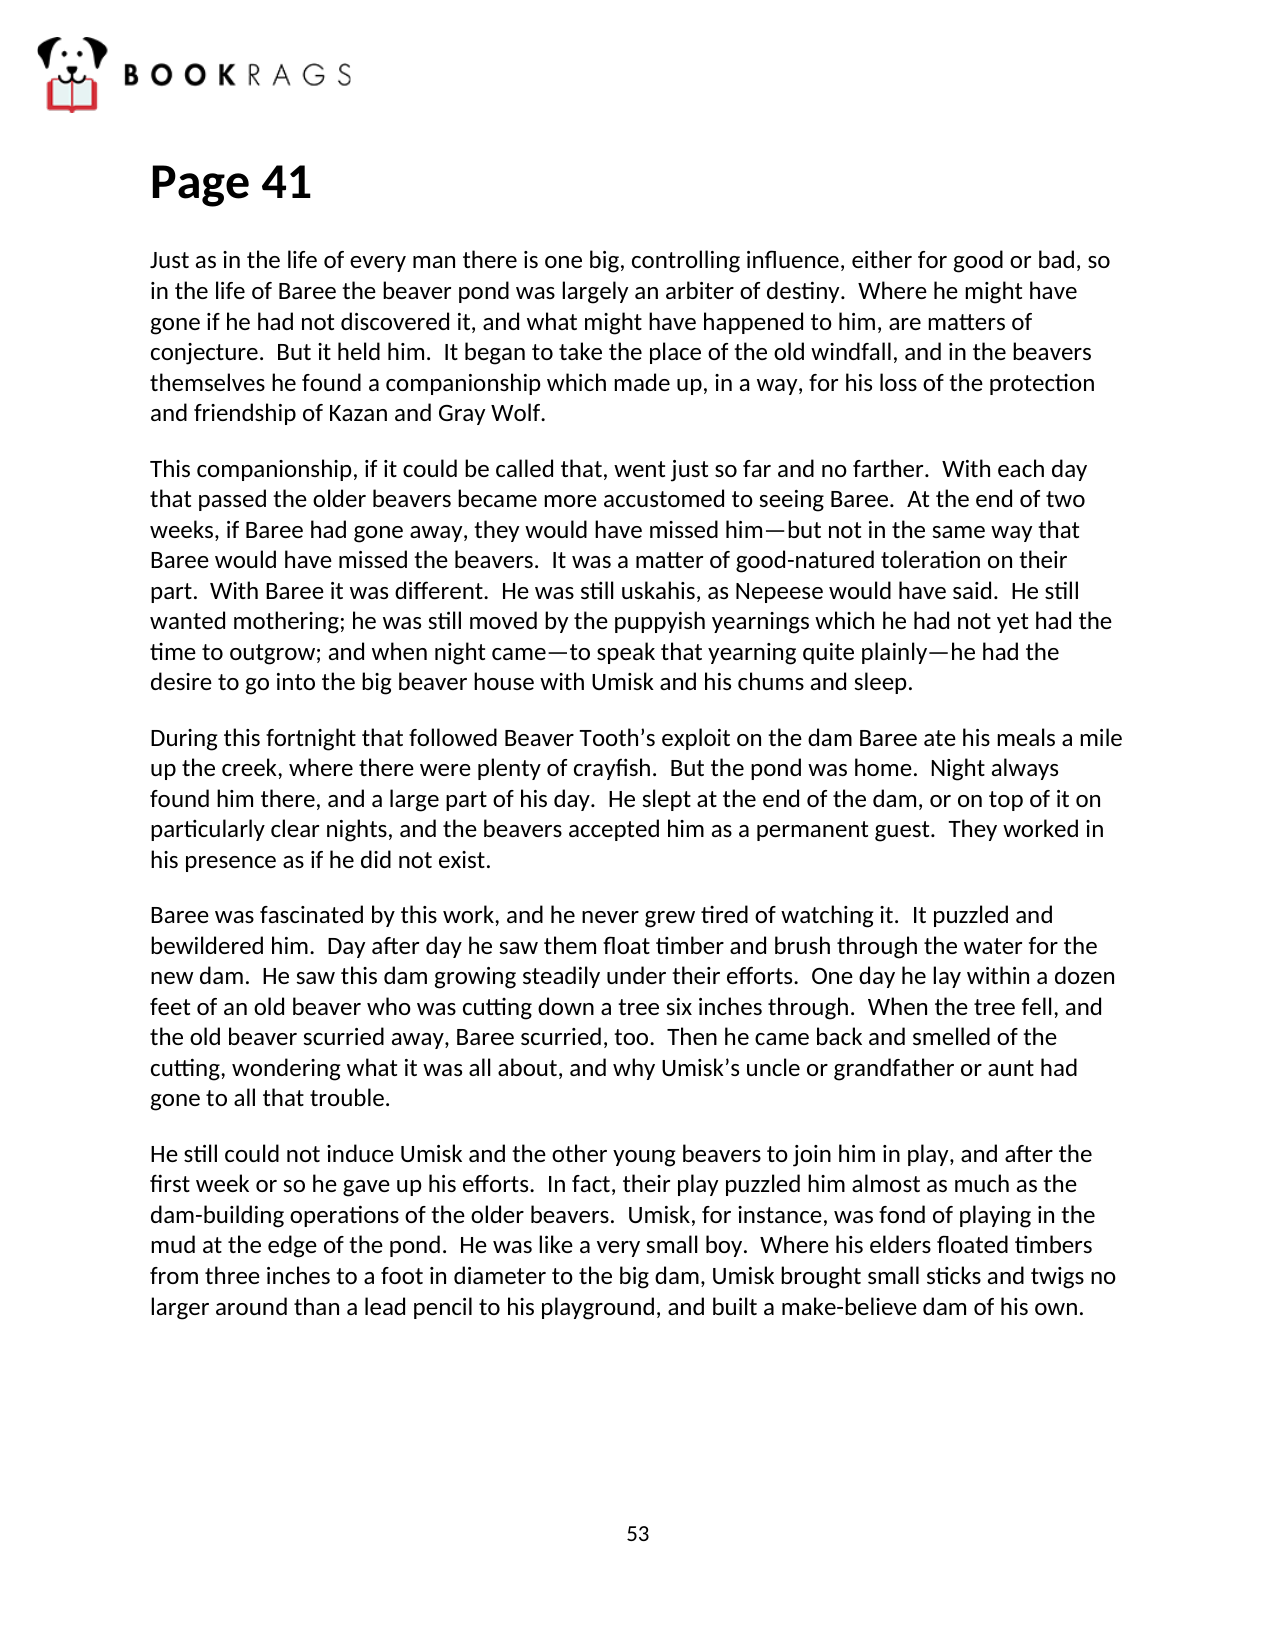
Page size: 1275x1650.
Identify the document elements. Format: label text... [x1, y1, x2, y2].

text Page 41 [150, 150, 1125, 211]
text Baree was fascinated by this work, and he never grew tired of watching it. It puzzled and bewildered him. Day after day he saw them float timber and brush through the water for the new dam. He saw this dam growing steadily under their efforts. One day he lay within a dozen feet of an old beaver who was cutting down a tree six inches through. When the tree fell, and the old beaver scurried away, Baree scurried, too. Then he came back and smelled of the cutting, wondering what it was all about, and why Umisk’s uncle or grandfather or aunt had gone to all that trouble. [150, 899, 1125, 1113]
text He still could not induce Umisk and the other young beavers to join him in play, and after the first week or so he gave up his efforts. In fact, their play puzzled him almost as much as the dam-building operations of the older beavers. Umisk, for instance, was fond of playing in the mud at the edge of the pond. He was like a very small boy. Where his elders floated timbers from three inches to a foot in diameter to the big dam, Umisk brought small sticks and twigs no larger around than a lead pencil to his playground, and built a make-believe dam of his own. [150, 1138, 1125, 1321]
text Just as in the life of every man there is one big, controlling influence, either for good or bad, so in the life of Baree the beaver pond was largely an arbiter of destiny. Where he might have gone if he had not discovered it, and what might have happened to him, are matters of conjecture. But it held him. It began to take the place of the old windfall, and in the beavers themselves he found a companionship which made up, in a way, for his loss of the protection and friendship of Kazan and Gray Wolf. [150, 244, 1125, 428]
picture [37, 37, 351, 113]
text During this fortnight that followed Beaver Tooth’s exploit on the dam Baree ate his meals a mile up the creek, where there were plenty of crayfish. But the pond was home. Night always found him there, and a large part of his day. He slept at the end of the dam, or on top of it on particularly clear nights, and the beavers accepted him as a permanent guest. They worked in his presence as if he did not exist. [150, 722, 1125, 874]
text This companionship, if it could be called that, went just so far and no farther. With each day that passed the older beavers became more accustomed to seeing Baree. At the end of two weeks, if Baree had gone away, they would have missed him—­but not in the same way that Baree would have missed the beavers. It was a matter of good-natured toleration on their part. With Baree it was different. He was still uskahis, as Nepeese would have said. He still wanted mothering; he was still moved by the puppyish yearnings which he had not yet had the time to outgrow; and when night came—­to speak that yearning quite plainly—­he had the desire to go into the big beaver house with Umisk and his chums and sleep. [150, 453, 1125, 697]
